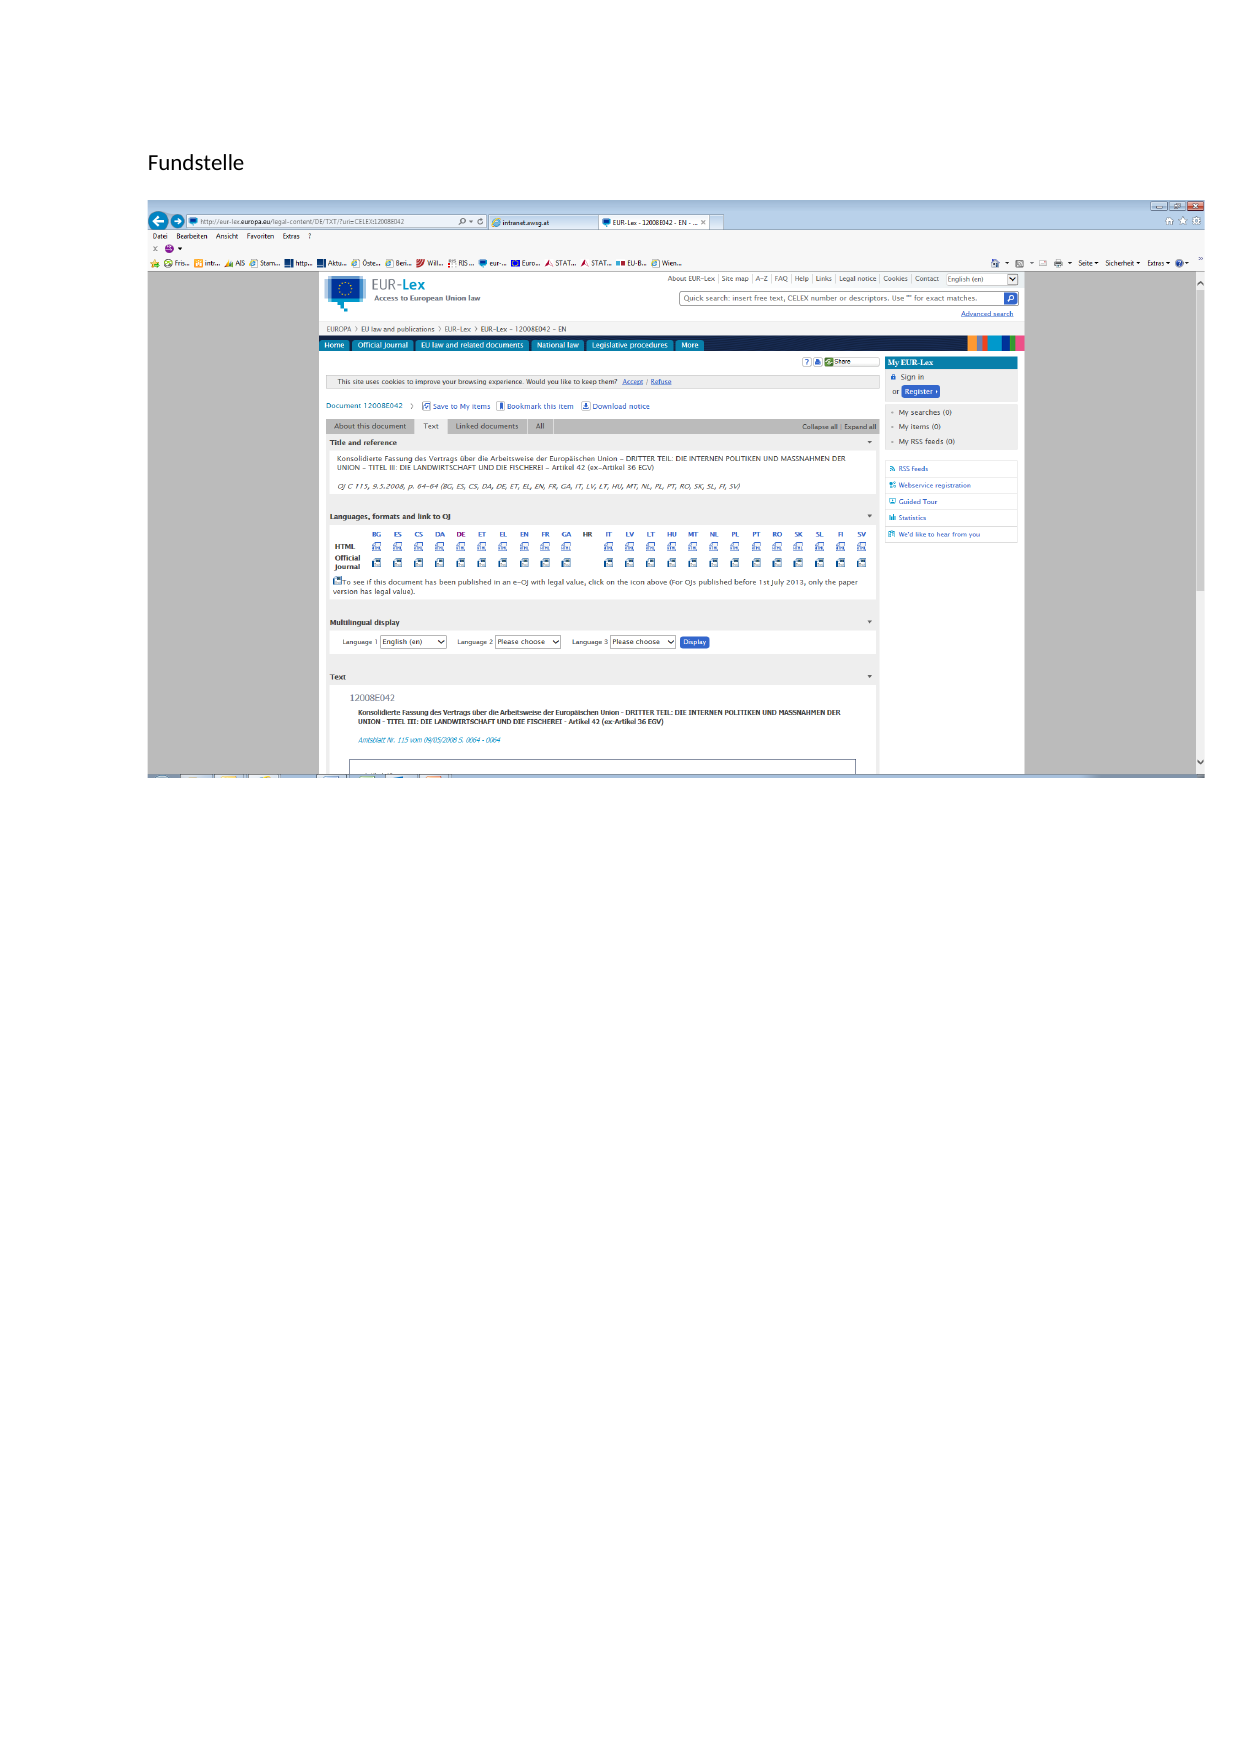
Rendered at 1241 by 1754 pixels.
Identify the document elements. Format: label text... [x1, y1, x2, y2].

picture [147, 200, 1205, 778]
text Fundstelle [148, 148, 1093, 176]
